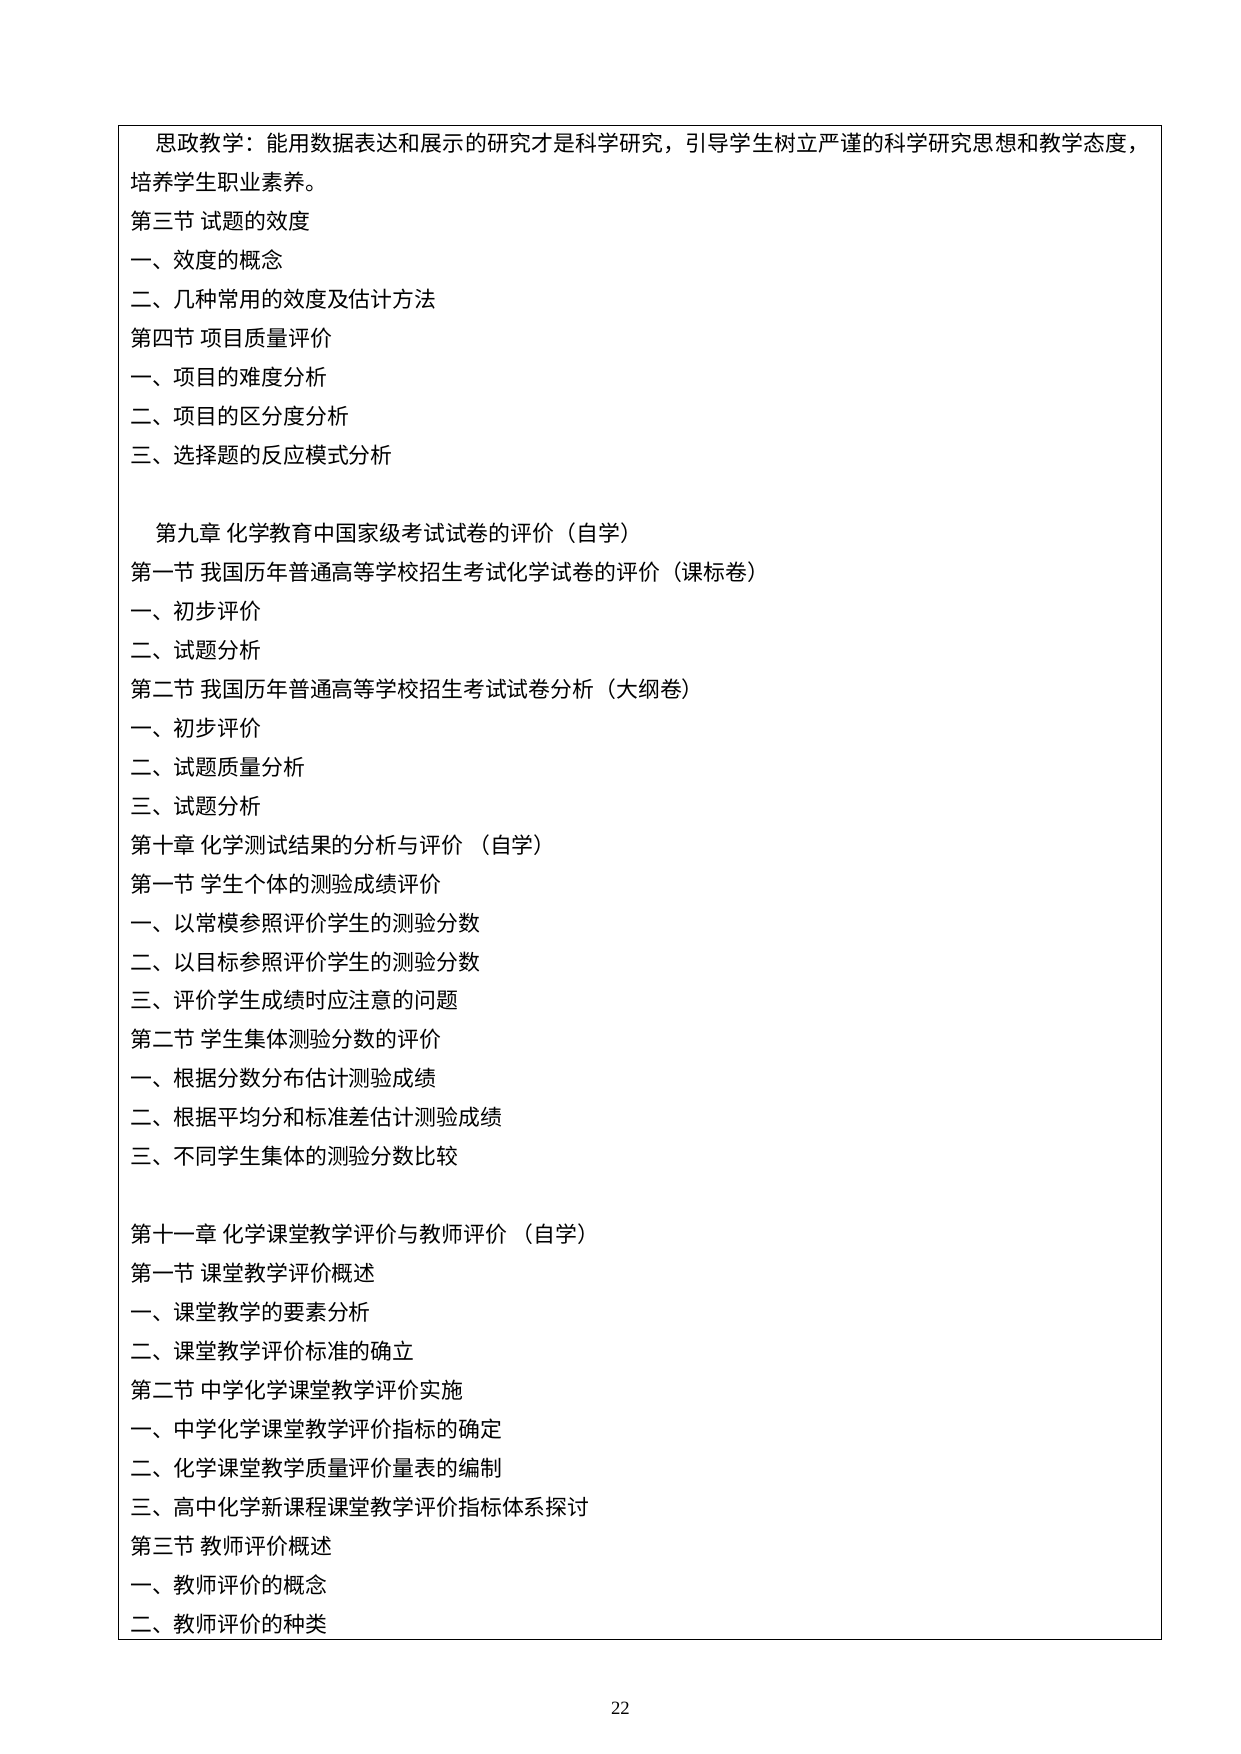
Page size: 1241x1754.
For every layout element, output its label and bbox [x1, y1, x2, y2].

table_cell [119, 126, 1161, 1639]
